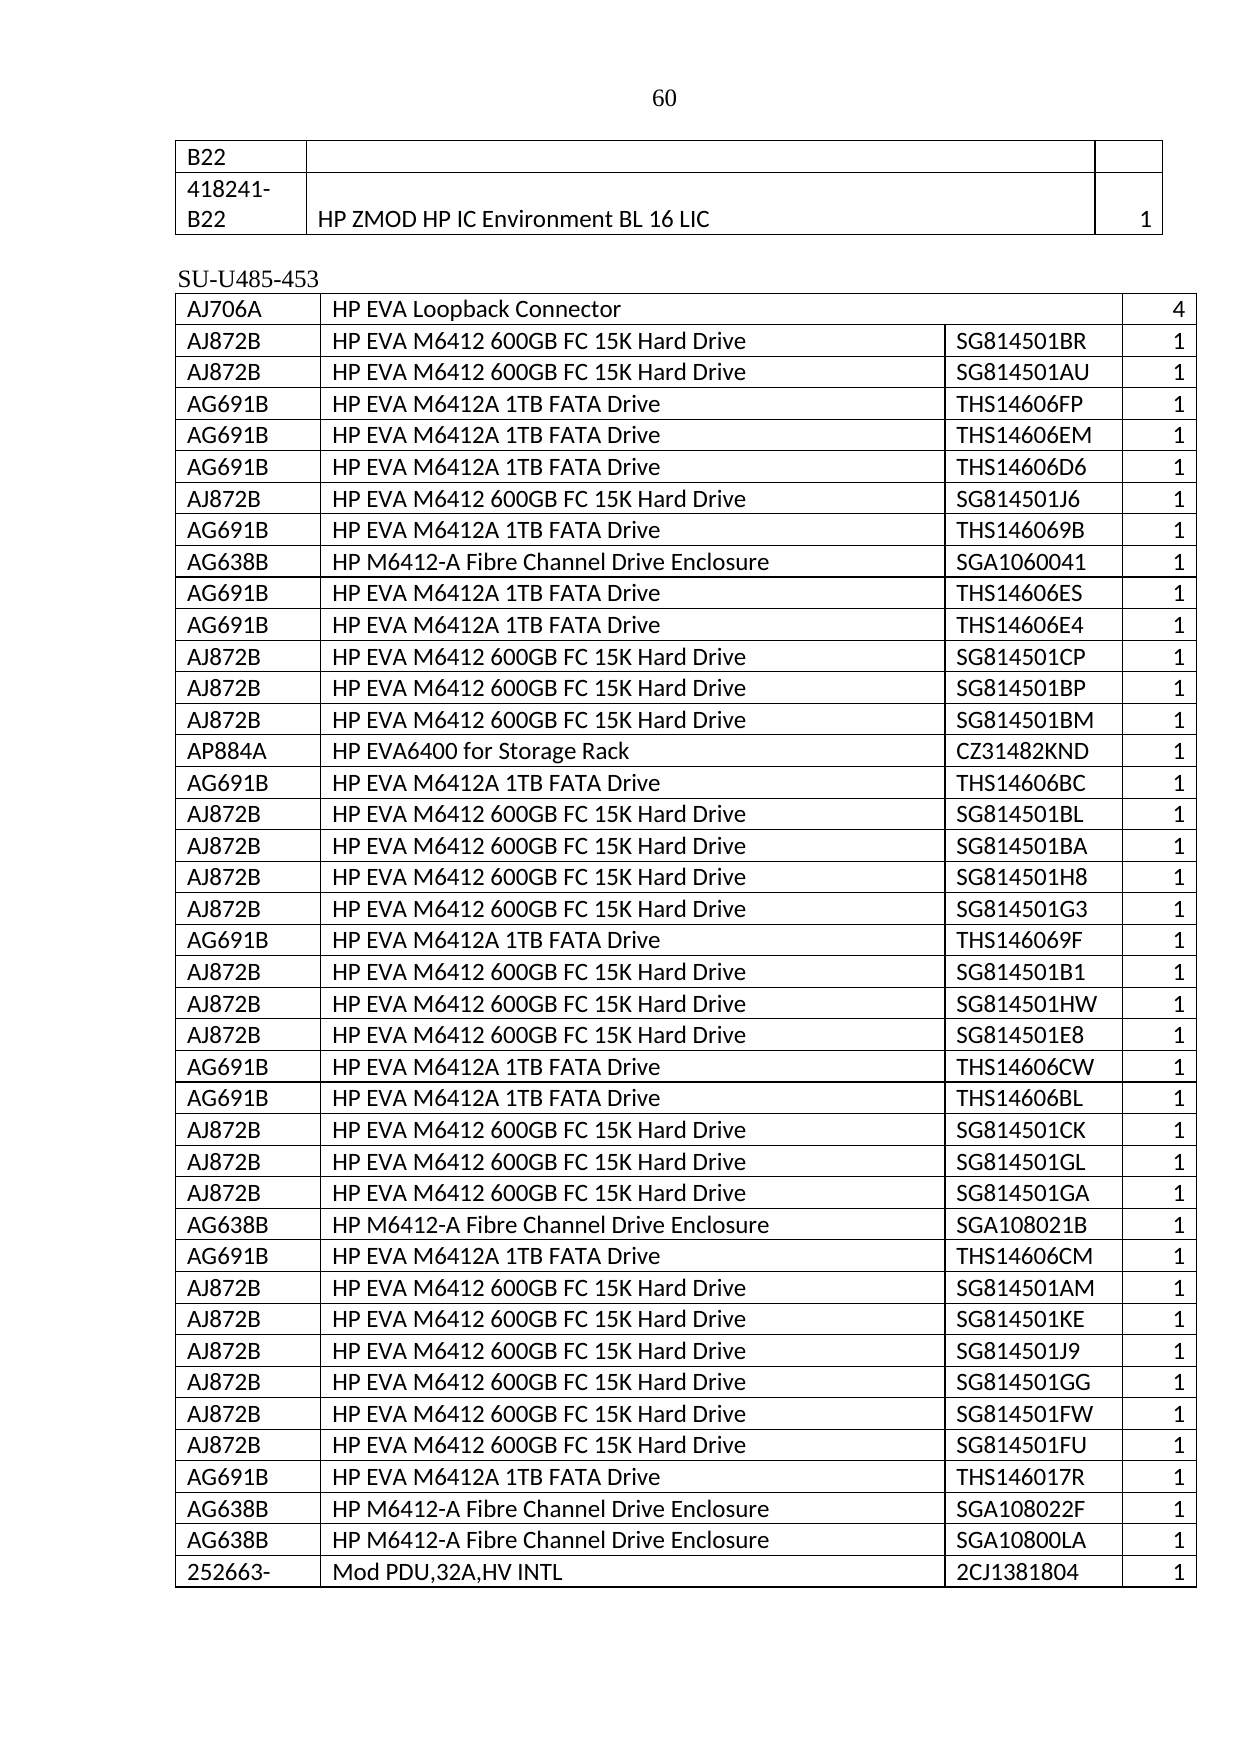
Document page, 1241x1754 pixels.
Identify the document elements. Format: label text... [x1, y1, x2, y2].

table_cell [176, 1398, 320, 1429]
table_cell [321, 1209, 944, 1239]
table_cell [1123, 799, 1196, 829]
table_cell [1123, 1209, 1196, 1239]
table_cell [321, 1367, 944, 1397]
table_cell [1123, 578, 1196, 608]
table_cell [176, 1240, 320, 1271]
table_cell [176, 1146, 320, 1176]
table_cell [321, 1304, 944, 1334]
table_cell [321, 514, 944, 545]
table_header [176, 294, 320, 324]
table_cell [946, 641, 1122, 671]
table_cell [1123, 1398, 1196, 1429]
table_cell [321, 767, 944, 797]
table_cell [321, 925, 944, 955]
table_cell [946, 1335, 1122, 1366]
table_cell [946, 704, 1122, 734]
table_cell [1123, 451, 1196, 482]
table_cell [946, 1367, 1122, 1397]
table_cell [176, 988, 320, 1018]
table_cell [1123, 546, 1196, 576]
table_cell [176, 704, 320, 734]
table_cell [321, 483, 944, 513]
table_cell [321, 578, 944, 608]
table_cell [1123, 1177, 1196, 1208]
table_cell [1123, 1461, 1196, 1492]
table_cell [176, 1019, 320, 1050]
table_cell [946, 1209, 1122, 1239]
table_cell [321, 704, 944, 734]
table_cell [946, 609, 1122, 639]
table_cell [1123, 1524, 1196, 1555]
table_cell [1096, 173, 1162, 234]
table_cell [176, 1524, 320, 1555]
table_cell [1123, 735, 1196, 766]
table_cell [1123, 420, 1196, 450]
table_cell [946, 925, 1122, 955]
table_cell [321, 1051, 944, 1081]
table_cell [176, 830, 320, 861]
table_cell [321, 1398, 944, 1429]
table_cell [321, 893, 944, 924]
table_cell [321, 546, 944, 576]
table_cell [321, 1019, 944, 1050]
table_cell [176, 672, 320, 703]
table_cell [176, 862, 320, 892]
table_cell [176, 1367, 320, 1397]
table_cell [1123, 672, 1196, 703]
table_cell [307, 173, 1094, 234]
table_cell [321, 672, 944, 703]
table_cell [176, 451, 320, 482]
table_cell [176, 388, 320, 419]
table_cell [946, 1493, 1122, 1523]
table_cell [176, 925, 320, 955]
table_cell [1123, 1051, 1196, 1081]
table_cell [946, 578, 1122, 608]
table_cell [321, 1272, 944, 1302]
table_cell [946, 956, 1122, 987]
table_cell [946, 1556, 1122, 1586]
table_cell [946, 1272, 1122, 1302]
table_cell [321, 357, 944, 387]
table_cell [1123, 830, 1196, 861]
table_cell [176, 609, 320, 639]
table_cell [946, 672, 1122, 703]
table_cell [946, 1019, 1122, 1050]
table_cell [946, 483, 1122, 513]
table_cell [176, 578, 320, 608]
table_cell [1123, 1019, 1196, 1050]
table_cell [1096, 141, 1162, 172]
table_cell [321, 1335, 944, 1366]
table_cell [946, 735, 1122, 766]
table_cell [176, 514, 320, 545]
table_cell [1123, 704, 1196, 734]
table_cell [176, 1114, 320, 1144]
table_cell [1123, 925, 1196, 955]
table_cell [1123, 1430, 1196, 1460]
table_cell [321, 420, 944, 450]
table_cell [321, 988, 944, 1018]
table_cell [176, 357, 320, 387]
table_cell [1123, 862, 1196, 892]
text SU-U485-453 [177, 264, 1152, 292]
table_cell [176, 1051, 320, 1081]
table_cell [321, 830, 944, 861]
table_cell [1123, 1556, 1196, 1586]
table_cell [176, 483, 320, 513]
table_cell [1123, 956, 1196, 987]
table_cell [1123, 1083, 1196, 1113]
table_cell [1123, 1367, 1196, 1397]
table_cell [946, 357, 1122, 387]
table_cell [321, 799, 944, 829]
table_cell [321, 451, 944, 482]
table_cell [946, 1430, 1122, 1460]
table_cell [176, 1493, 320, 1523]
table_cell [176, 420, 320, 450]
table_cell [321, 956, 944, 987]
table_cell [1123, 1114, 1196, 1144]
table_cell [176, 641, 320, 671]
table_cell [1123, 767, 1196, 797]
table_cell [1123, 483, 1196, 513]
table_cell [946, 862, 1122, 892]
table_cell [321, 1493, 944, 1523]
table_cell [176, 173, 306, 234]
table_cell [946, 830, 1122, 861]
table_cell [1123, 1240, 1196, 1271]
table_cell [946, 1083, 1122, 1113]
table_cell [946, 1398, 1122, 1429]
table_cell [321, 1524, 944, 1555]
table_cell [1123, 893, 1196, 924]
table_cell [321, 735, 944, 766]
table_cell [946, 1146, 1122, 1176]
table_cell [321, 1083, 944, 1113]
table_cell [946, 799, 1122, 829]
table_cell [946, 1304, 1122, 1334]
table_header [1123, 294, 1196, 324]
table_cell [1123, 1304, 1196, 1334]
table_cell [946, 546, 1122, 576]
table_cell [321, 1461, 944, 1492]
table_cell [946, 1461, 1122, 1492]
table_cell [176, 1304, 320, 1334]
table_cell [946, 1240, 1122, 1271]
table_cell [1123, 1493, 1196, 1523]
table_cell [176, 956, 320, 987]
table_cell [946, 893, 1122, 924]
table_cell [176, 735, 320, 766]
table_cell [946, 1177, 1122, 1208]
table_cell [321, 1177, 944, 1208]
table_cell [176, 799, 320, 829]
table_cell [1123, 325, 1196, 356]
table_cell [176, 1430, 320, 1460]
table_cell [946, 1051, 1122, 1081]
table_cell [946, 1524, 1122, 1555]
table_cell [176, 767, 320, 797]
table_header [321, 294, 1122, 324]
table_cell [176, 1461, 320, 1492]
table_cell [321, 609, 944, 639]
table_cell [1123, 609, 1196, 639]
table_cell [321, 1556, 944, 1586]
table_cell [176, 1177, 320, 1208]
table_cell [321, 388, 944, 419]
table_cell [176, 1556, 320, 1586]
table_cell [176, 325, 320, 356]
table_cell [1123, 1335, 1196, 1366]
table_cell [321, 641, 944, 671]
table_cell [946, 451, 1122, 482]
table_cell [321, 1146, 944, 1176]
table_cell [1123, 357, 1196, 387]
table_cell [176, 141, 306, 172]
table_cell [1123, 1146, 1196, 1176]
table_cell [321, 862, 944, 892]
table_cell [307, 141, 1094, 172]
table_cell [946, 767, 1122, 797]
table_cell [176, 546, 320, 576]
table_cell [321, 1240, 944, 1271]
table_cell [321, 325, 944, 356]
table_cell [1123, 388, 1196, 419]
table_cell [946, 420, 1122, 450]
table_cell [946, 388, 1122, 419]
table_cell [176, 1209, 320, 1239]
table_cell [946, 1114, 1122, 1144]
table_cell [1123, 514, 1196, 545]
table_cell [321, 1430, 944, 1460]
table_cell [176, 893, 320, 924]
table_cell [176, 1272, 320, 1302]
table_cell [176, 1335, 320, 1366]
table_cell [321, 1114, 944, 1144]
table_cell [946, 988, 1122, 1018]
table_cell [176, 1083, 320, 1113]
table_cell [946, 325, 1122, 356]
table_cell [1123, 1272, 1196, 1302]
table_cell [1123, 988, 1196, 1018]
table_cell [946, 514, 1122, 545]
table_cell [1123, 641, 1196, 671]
